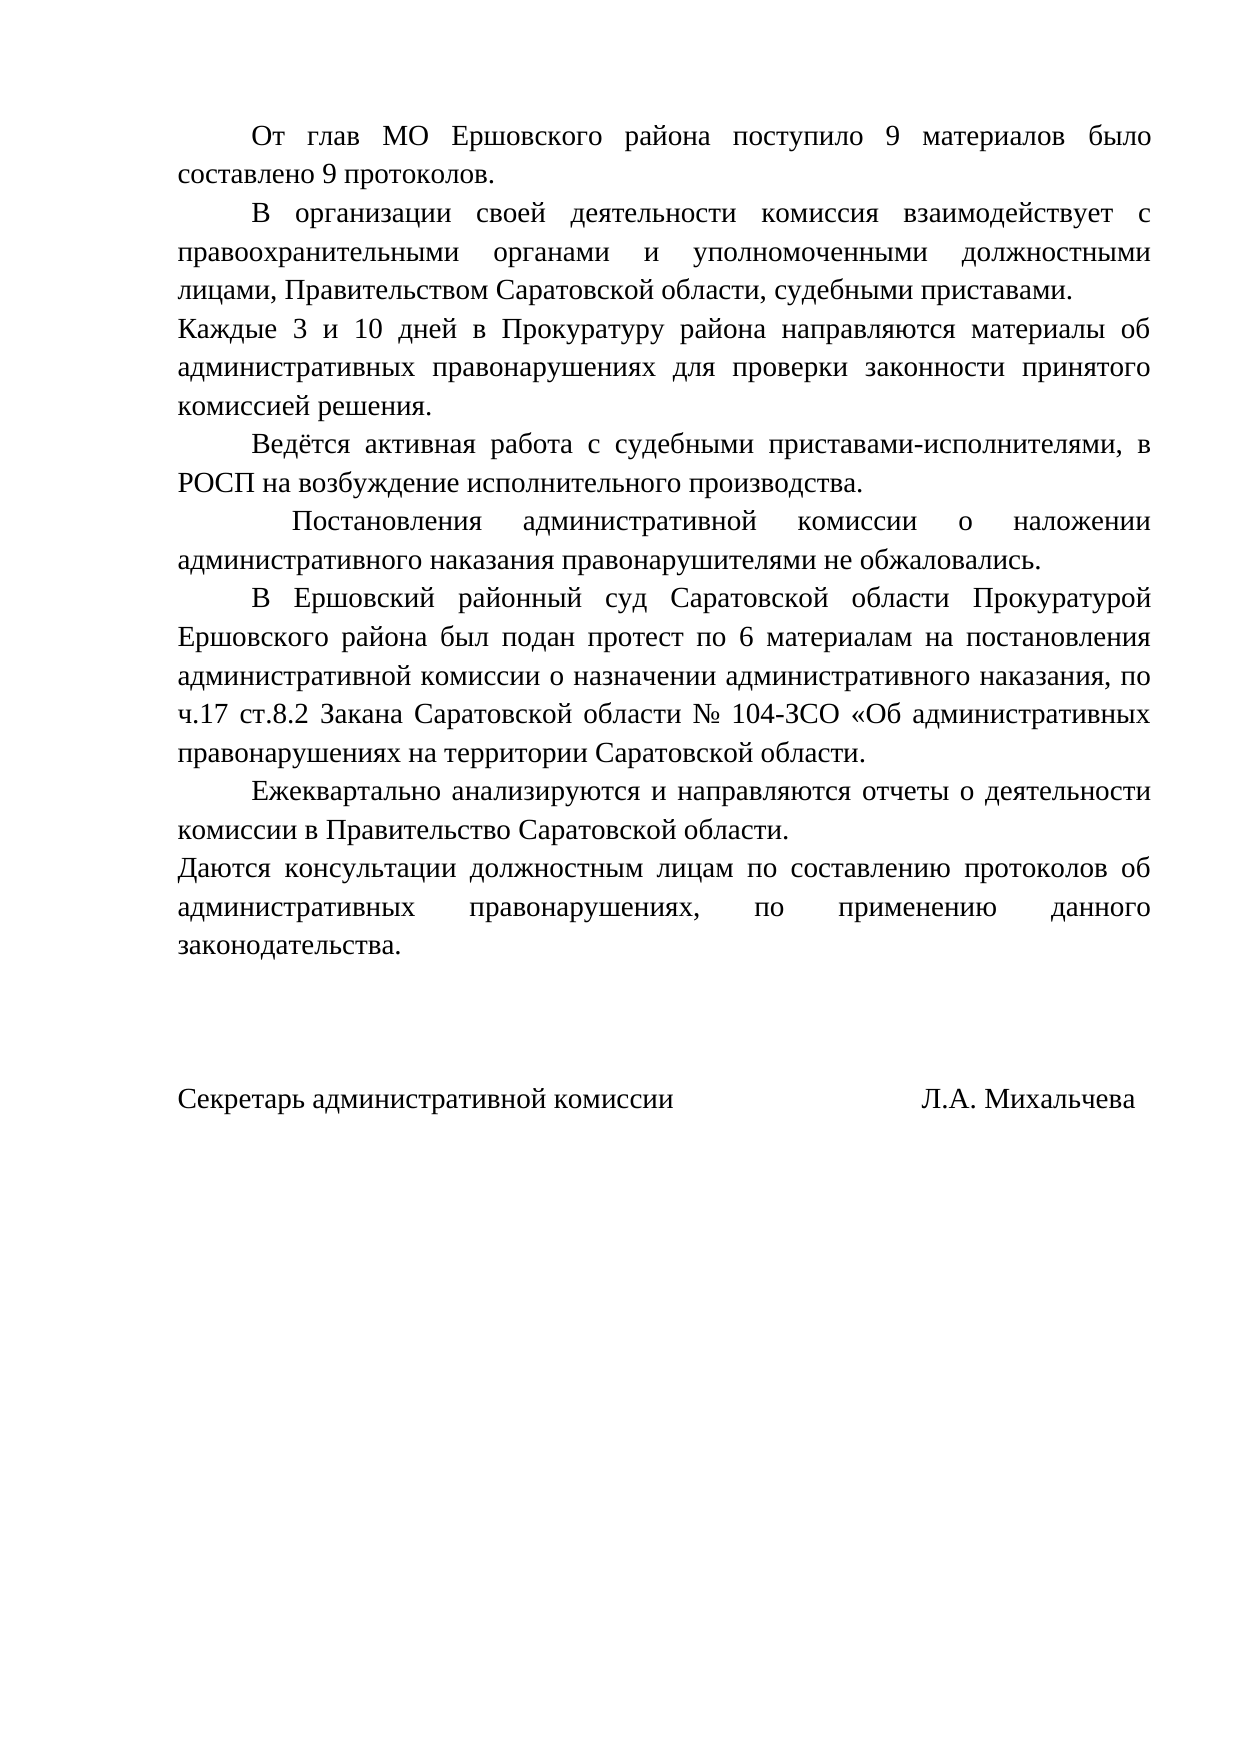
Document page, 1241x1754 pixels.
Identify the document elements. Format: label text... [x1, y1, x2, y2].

text Ведётся активная работа с судебными приставами-исполнителями, в РОСП на возбуждение исполнительного производства. [177, 426, 1152, 498]
text Ежеквартально анализируются и направляются отчеты о деятельности комиссии в Правительство Саратовской области. [177, 773, 1152, 845]
text Секретарь административной комиссии Л.А. Михальчева [177, 1082, 1152, 1115]
text Даются консультации должностным лицам по составлению протоколов об административных правонарушениях, по применению данного законодательства. [177, 850, 1152, 961]
text Постановления административной комиссии о наложении административного наказания правонарушителями не обжаловались. [177, 503, 1152, 576]
text От глав МО Ершовского района поступило 9 материалов было составлено 9 протоколов. [177, 118, 1152, 190]
text Каждые 3 и 10 дней в Прокуратуру района направляются материалы об административных правонарушениях для проверки законности принятого комиссией решения. [177, 311, 1152, 421]
text В организации своей деятельности комиссия взаимодействует с правоохранительными органами и уполномоченными должностными лицами, Правительством Саратовской области, судебными приставами. [177, 195, 1152, 306]
text В Ершовский районный суд Саратовской области Прокуратурой Ершовского района был подан протест по 6 материалам на постановления административной комиссии о назначении административного наказания, по ч.17 ст.8.2 Закана Саратовской области № 104-ЗСО «Об административных правонарушениях на территории Саратовской области. [177, 581, 1152, 768]
